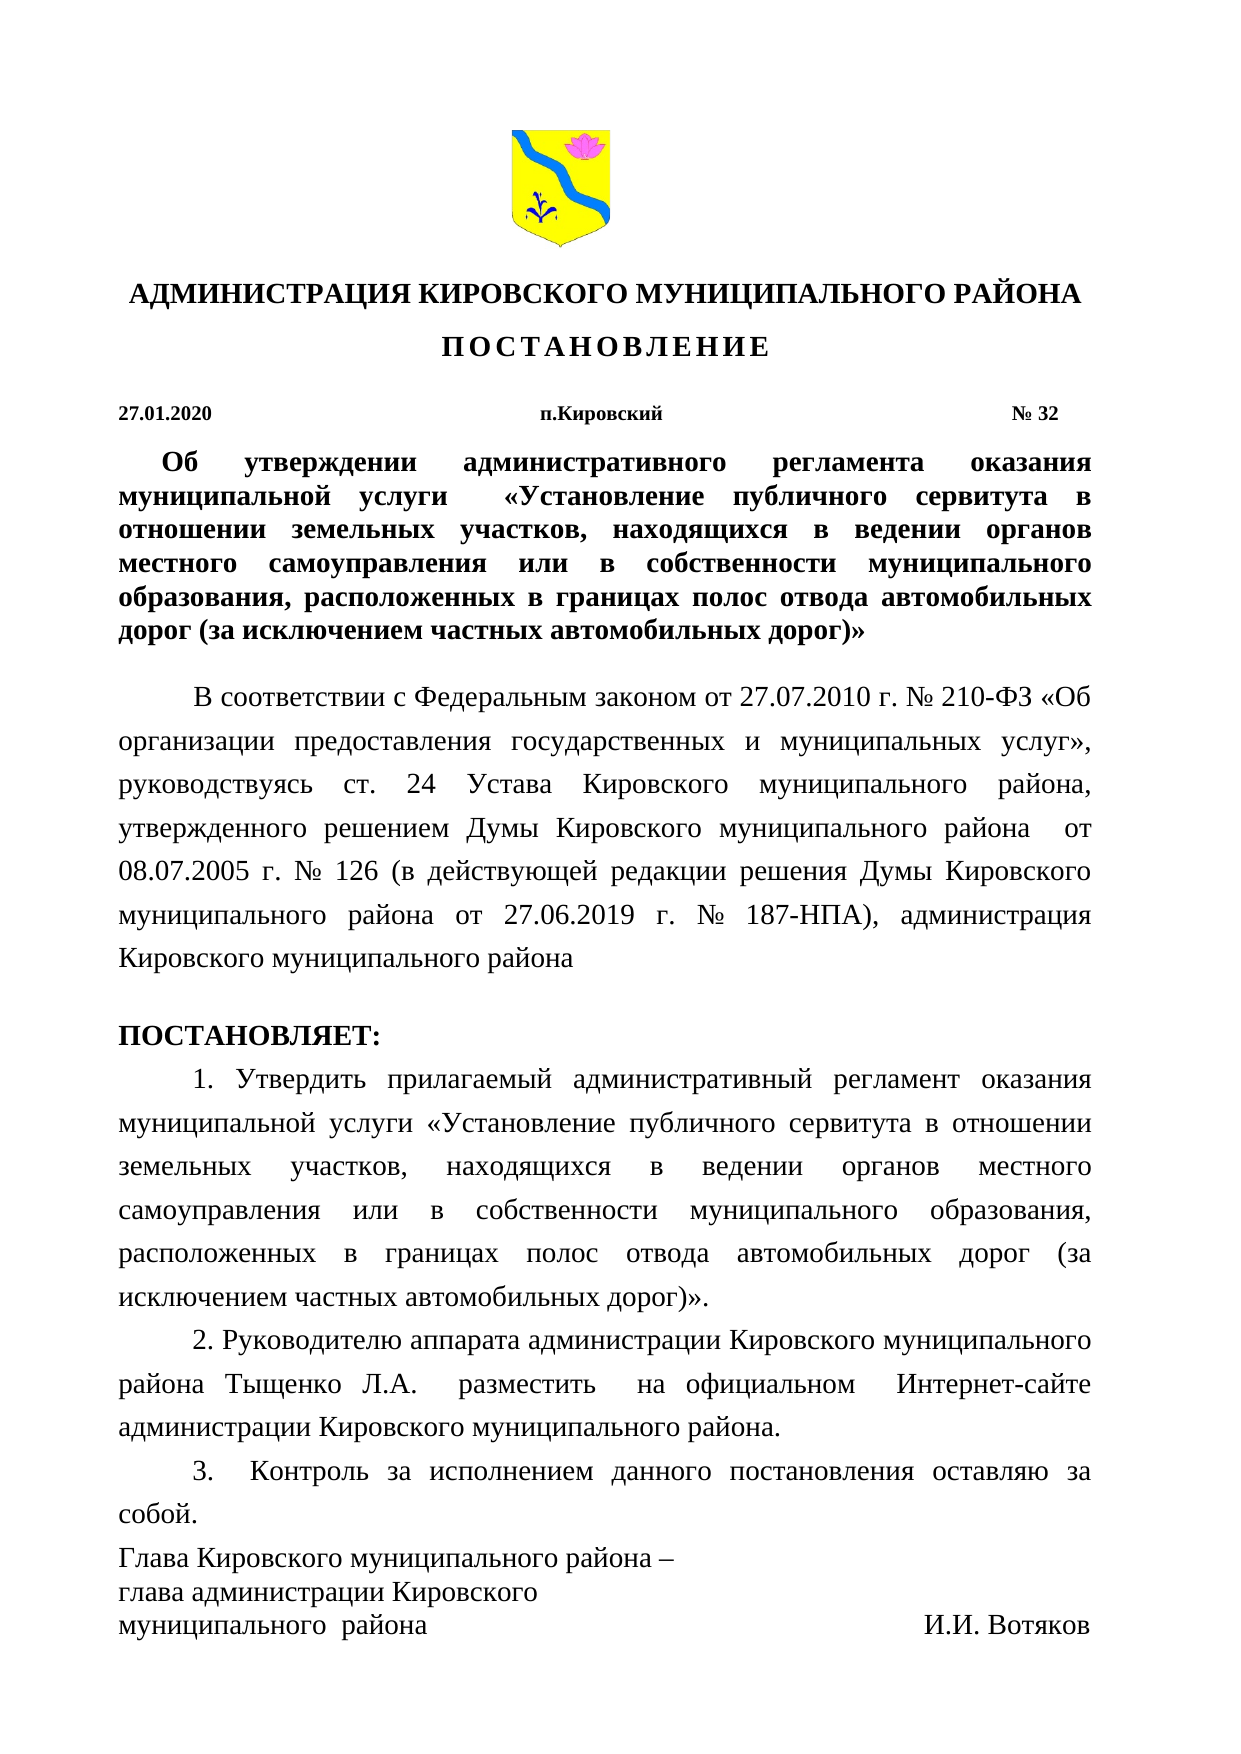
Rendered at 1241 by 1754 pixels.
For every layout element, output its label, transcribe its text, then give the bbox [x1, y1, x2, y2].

picture [511, 130, 611, 249]
text 2. Руководителю аппарата администрации Кировского муниципального района Тыщенко Л.А. разместить на официальном Интернет-сайте администрации Кировского муниципального района. [118, 1322, 1092, 1443]
text глава администрации Кировского [118, 1574, 1092, 1607]
text ПОСТАНОВЛЕНИЕ [118, 329, 1092, 363]
text Глава Кировского муниципального района – [118, 1540, 1092, 1574]
text ПОСТАНОВЛЯЕТ: [118, 1018, 1092, 1051]
text В соответствии с Федеральным законом от 27.07.2010 г. № 210-ФЗ «Об организации предоставления государственных и муниципальных услуг», руководствуясь ст. 24 Устава Кировского муниципального района, утвержденного решением Думы Кировского муниципального района от 08.07.2005 г. № 126 (в действующей редакции решения Думы Кировского муниципального района от 27.06.2019 г. № 187-НПА), администрация Кировского муниципального района [118, 679, 1092, 974]
text АДМИНИСТРАЦИЯ КИРОВСКОГО МУНИЦИПАЛЬНОГО РАЙОНА [118, 277, 1092, 310]
text муниципального района И.И. Вотяков [118, 1607, 1092, 1641]
text Об утверждении административного регламента оказания муниципальной услуги «Установление публичного сервитута в отношении земельных участков, находящихся в ведении органов местного самоуправления или в собственности муниципального образования, расположенных в границах полос отвода автомобильных дорог (за исключением частных автомобильных дорог)» [118, 444, 1092, 646]
text 3. Контроль за исполнением данного постановления оставляю за собой. [118, 1453, 1092, 1530]
text 1. Утвердить прилагаемый административный регламент оказания муниципальной услуги «Установление публичного сервитута в отношении земельных участков, находящихся в ведении органов местного самоуправления или в собственности муниципального образования, расположенных в границах полос отвода автомобильных дорог (за исключением частных автомобильных дорог)». [118, 1061, 1092, 1312]
text 27.01.2020 п.Кировский № 32 [118, 401, 1092, 425]
